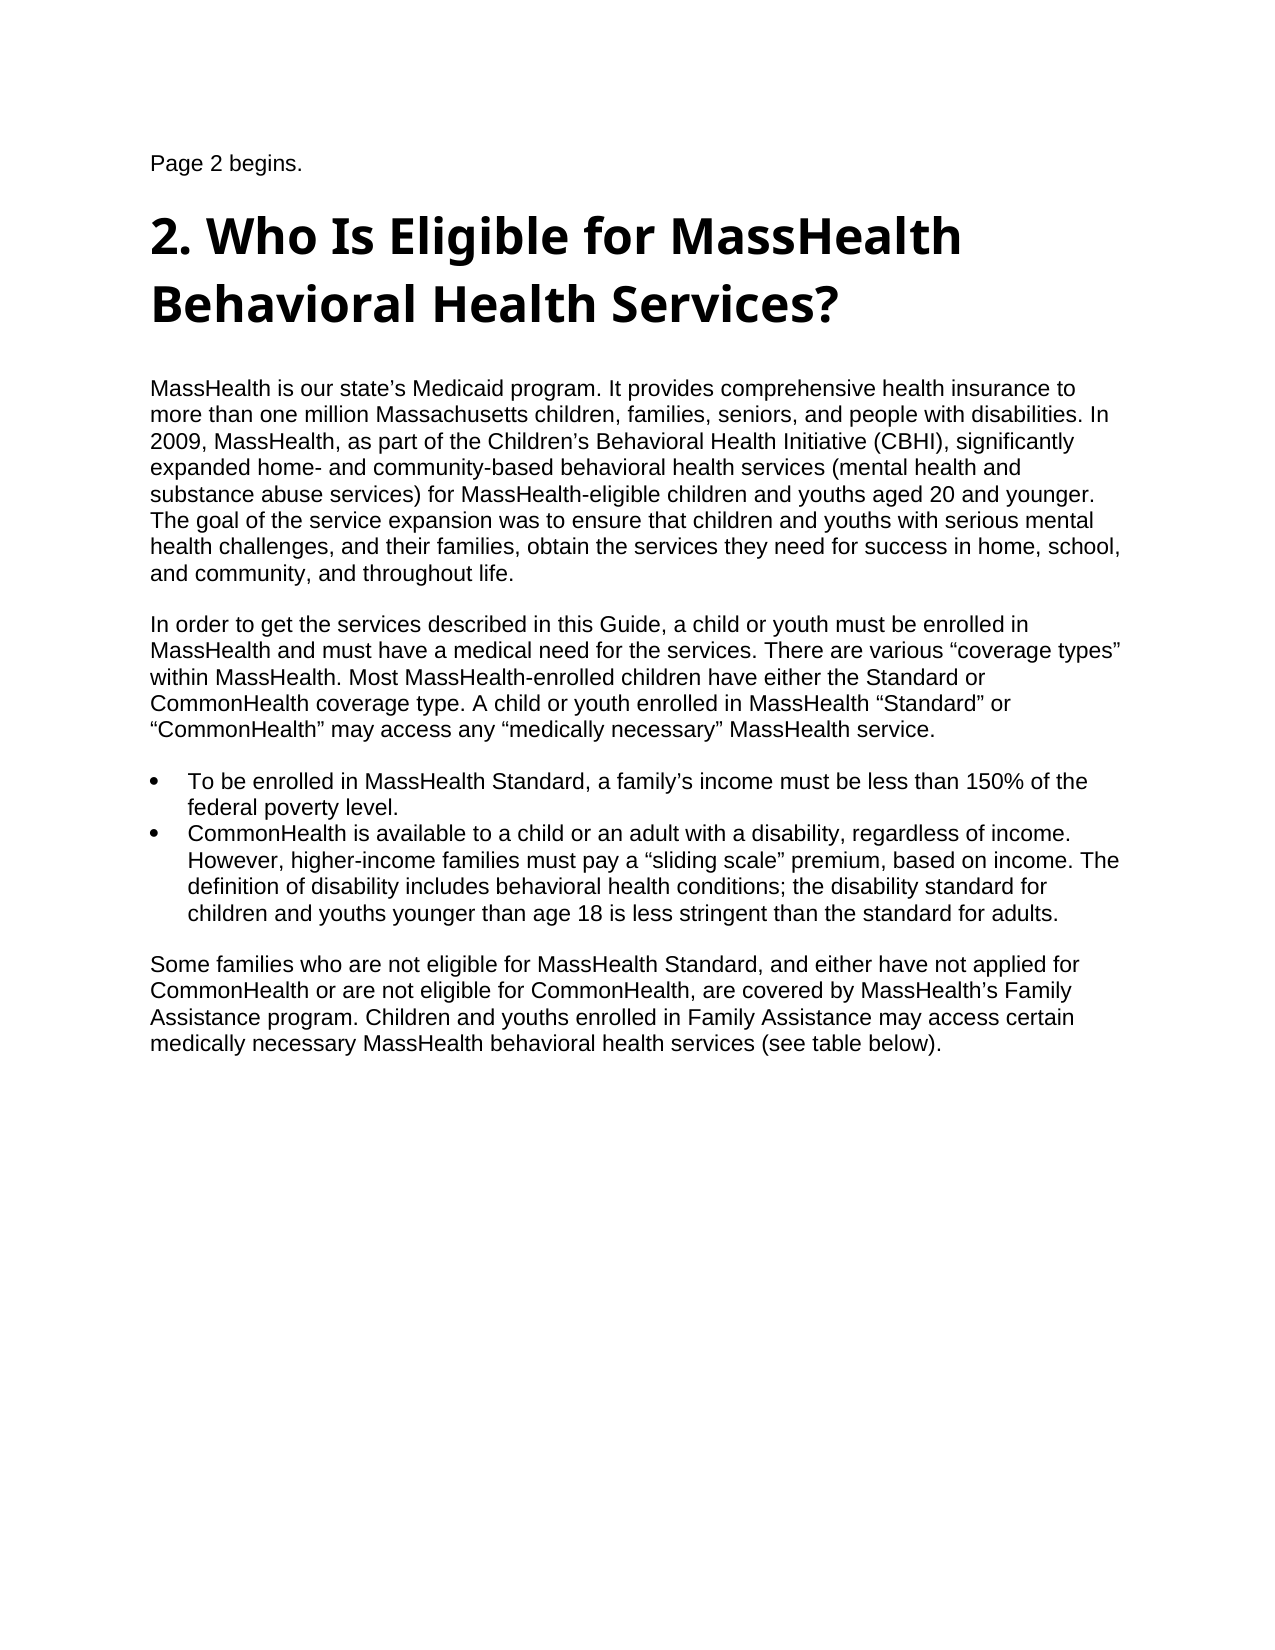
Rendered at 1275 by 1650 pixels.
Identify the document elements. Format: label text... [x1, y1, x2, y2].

text Page 2 begins. [150, 150, 1125, 176]
text MassHealth is our state’s Medicaid program. It provides comprehensive health insurance to more than one million Massachusetts children, families, seniors, and people with disabilities. In 2009, MassHealth, as part of the Children’s Behavioral Health Initiative (CBHI), significantly expanded home- and community-based behavioral health services (mental health and substance abuse services) for MassHealth-eligible children and youths aged 20 and younger. The goal of the service expansion was to ensure that children and youths with serious mental health challenges, and their families, obtain the services they need for success in home, school, and community, and throughout life. [150, 375, 1125, 586]
list CommonHealth is available to a child or an adult with a disability, regardless of income. However, higher-income families must pay a “sliding scale” premium, based on income. The definition of disability includes behavioral health conditions; the disability standard for children and youths younger than age 18 is less stringent than the standard for adults. [150, 820, 1125, 926]
subtitle 2. Who Is Eligible for MassHealth Behavioral Health Services? [150, 201, 1125, 338]
list To be enrolled in MassHealth Standard, a family’s income must be less than 150% of the federal poverty level. [150, 768, 1125, 820]
text Some families who are not eligible for MassHealth Standard, and either have not applied for CommonHealth or are not eligible for CommonHealth, are covered by MassHealth’s Family Assistance program. Children and youths enrolled in Family Assistance may access certain medically necessary MassHealth behavioral health services (see table below). [150, 951, 1125, 1056]
text In order to get the services described in this Guide, a child or youth must be enrolled in MassHealth and must have a medical need for the services. There are various “coverage types” within MassHealth. Most MassHealth-enrolled children have either the Standard or CommonHealth coverage type. A child or youth enrolled in MassHealth “Standard” or “CommonHealth” may access any “medically necessary” MassHealth service. [150, 611, 1125, 743]
